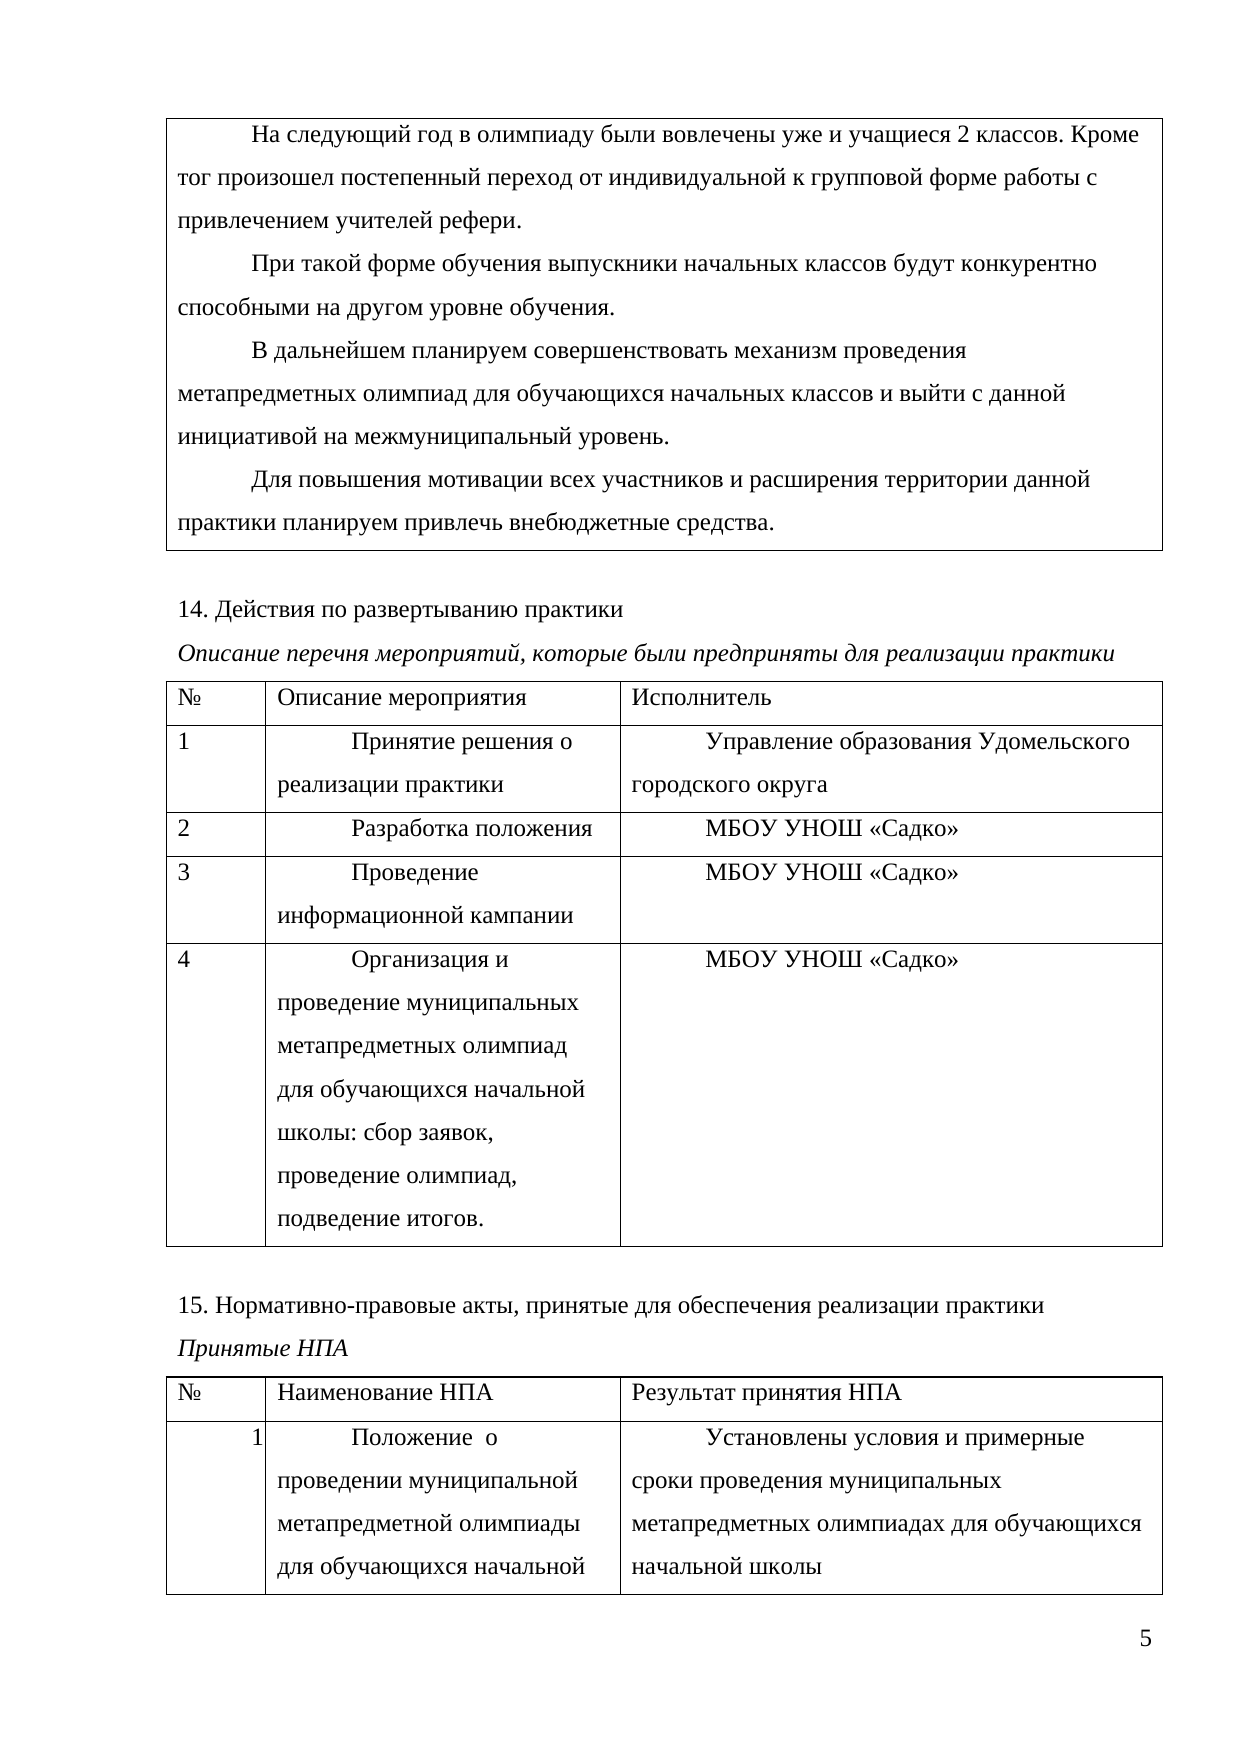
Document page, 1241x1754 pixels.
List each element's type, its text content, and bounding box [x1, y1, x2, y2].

table_header Наименование НПА [266, 1378, 620, 1421]
table_cell 1 [167, 1422, 265, 1594]
table_header № [167, 1378, 265, 1421]
table_cell Управление образования Удомельского городского округа [621, 726, 1162, 812]
table_cell МБОУ УНОШ «Садко» [621, 944, 1162, 1246]
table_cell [266, 1422, 620, 1594]
table_cell Проведение информационной кампании [266, 857, 620, 943]
table_header Результат принятия НПА [621, 1378, 1162, 1421]
text 15. Нормативно-правовые акты, принятые для обеспечения реализации практики [177, 1290, 1152, 1319]
text 14. Действия по развертыванию практики [177, 594, 1152, 623]
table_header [167, 119, 1162, 550]
table_header Исполнитель [621, 682, 1162, 725]
table_header № [167, 682, 265, 725]
table_cell 1 [167, 726, 265, 812]
table_cell Разработка положения [266, 813, 620, 856]
table_cell Принятие решения о реализации практики [266, 726, 620, 812]
table_cell МБОУ УНОШ «Садко» [621, 857, 1162, 943]
table_cell Организация и проведение муниципальных метапредметных олимпиад для обучающихся начальной школы: сбор заявок, проведение олимпиад, подведение итогов. [266, 944, 620, 1246]
table_cell 4 [167, 944, 265, 1246]
table_cell МБОУ УНОШ «Садко» [621, 813, 1162, 856]
table_cell 2 [167, 813, 265, 856]
text Принятые НПА [177, 1333, 1152, 1362]
table_header Описание мероприятия [266, 682, 620, 725]
table_cell 3 [167, 857, 265, 943]
text Описание перечня мероприятий, которые были предприняты для реализации практики [177, 638, 1152, 666]
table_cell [621, 1422, 1162, 1594]
